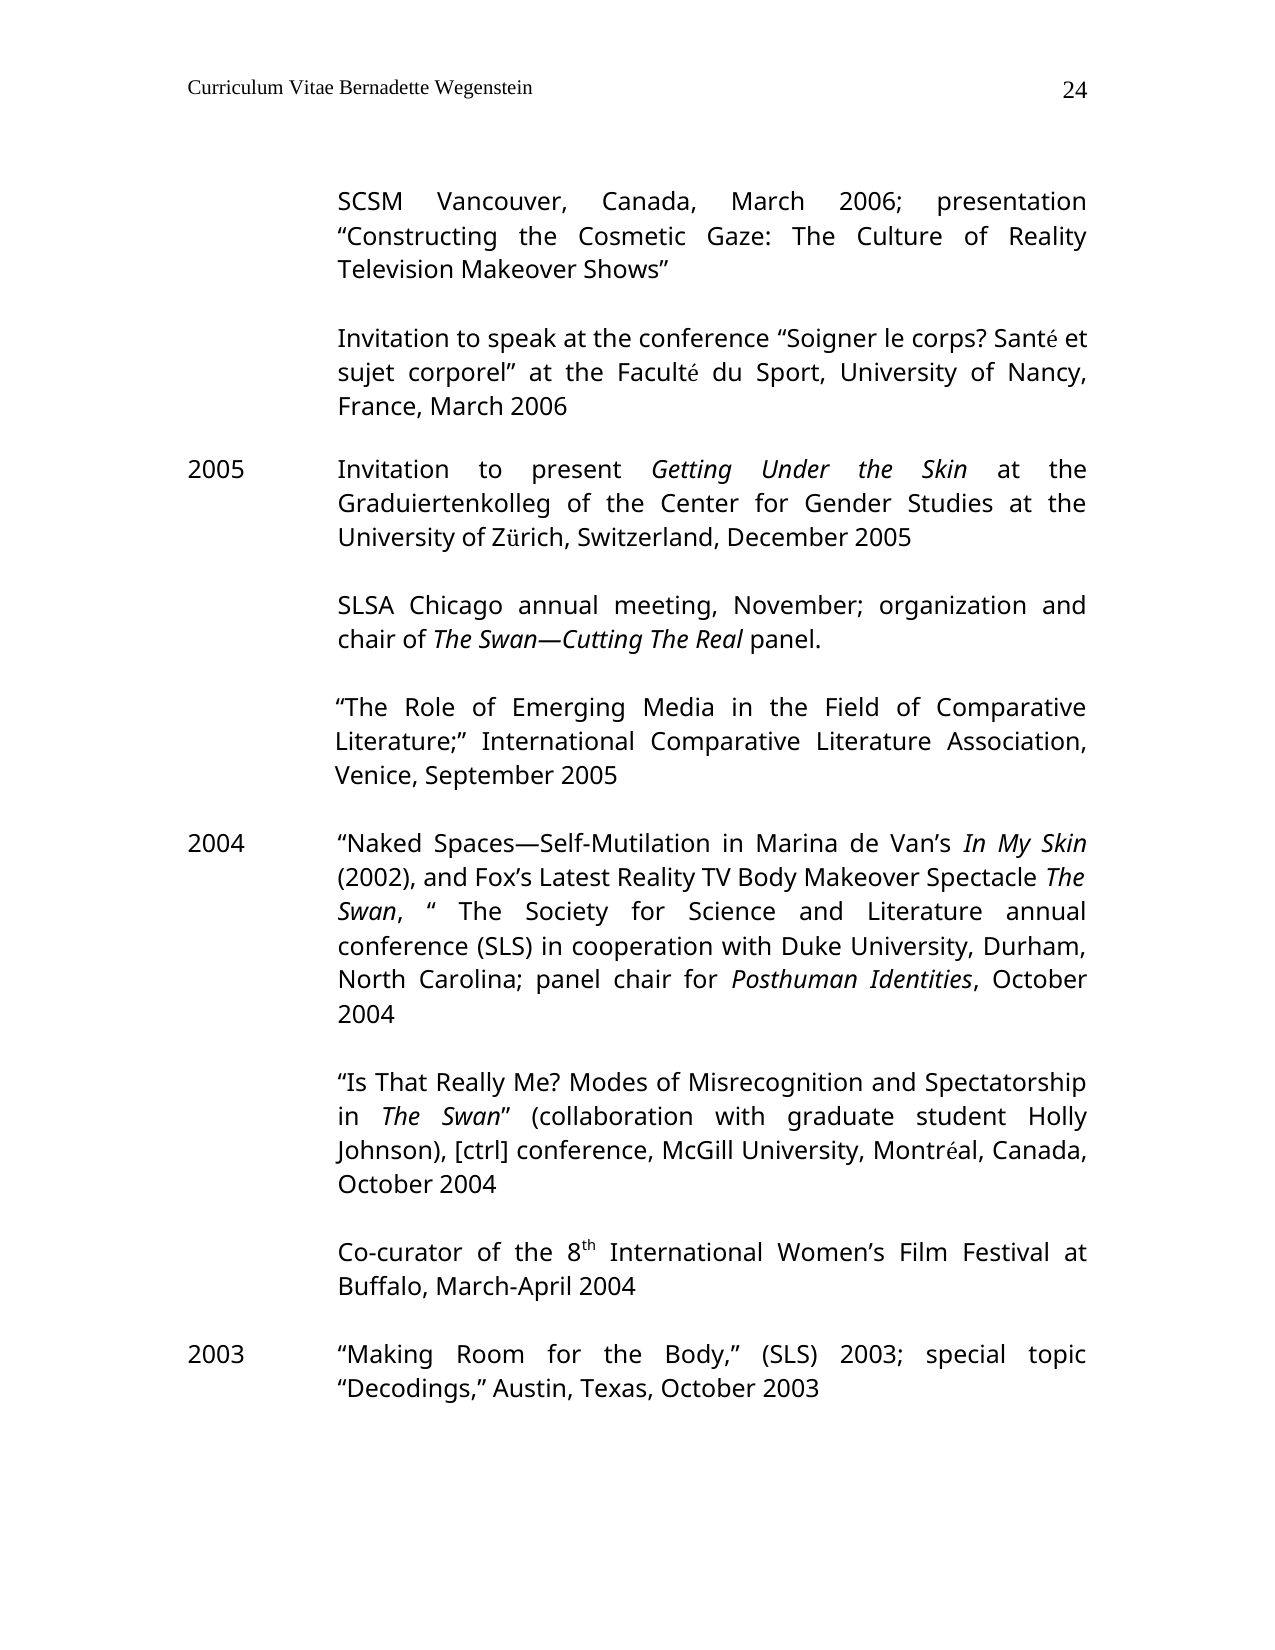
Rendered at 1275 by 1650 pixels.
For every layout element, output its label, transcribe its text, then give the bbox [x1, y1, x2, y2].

text “The Role of Emerging Media in the Field of Comparative Literature;” International Comparative Literature Association, Venice, September 2005 [334, 690, 1087, 792]
text 2004 “Naked Spaces—Self-Mutilation in Marina de Van’s In My Skin (2002), and Fox’s Latest Reality TV Body Makeover Spectacle The Swan, “ The Society for Science and Literature annual conference (SLS) in cooperation with Duke University, Durham, North Carolina; panel chair for Posthuman Identities, October 2004 [187, 826, 1087, 1030]
text Invitation to speak at the conference “Soigner le corps? Santé et sujet corporel” at the Faculté du Sport, University of Nancy, France, March 2006 [187, 320, 1087, 451]
text Co-curator of the 8th International Women’s Film Festival at Buffalo, March-April 2004 [187, 1235, 1087, 1303]
text SLSA Chicago annual meeting, November; organization and chair of The Swan—Cutting The Real panel. [337, 587, 1087, 656]
text SCSM Vancouver, Canada, March 2006; presentation “Constructing the Cosmetic Gaze: The Culture of Reality Television Makeover Shows” [187, 184, 1087, 286]
text 2003 “Making Room for the Body,” (SLS) 2003; special topic “Decodings,” Austin, Texas, October 2003 [187, 1337, 1087, 1405]
text “Is That Really Me? Modes of Misrecognition and Spectatorship in The Swan” (collaboration with graduate student Holly Johnson), [ctrl] conference, McGill University, Montréal, Canada, October 2004 [187, 1064, 1087, 1201]
list Invitation to present Getting Under the Skin at the Graduiertenkolleg of the Center for Gender Studies at the University of Zürich, Switzerland, December 2005 [187, 451, 1087, 553]
